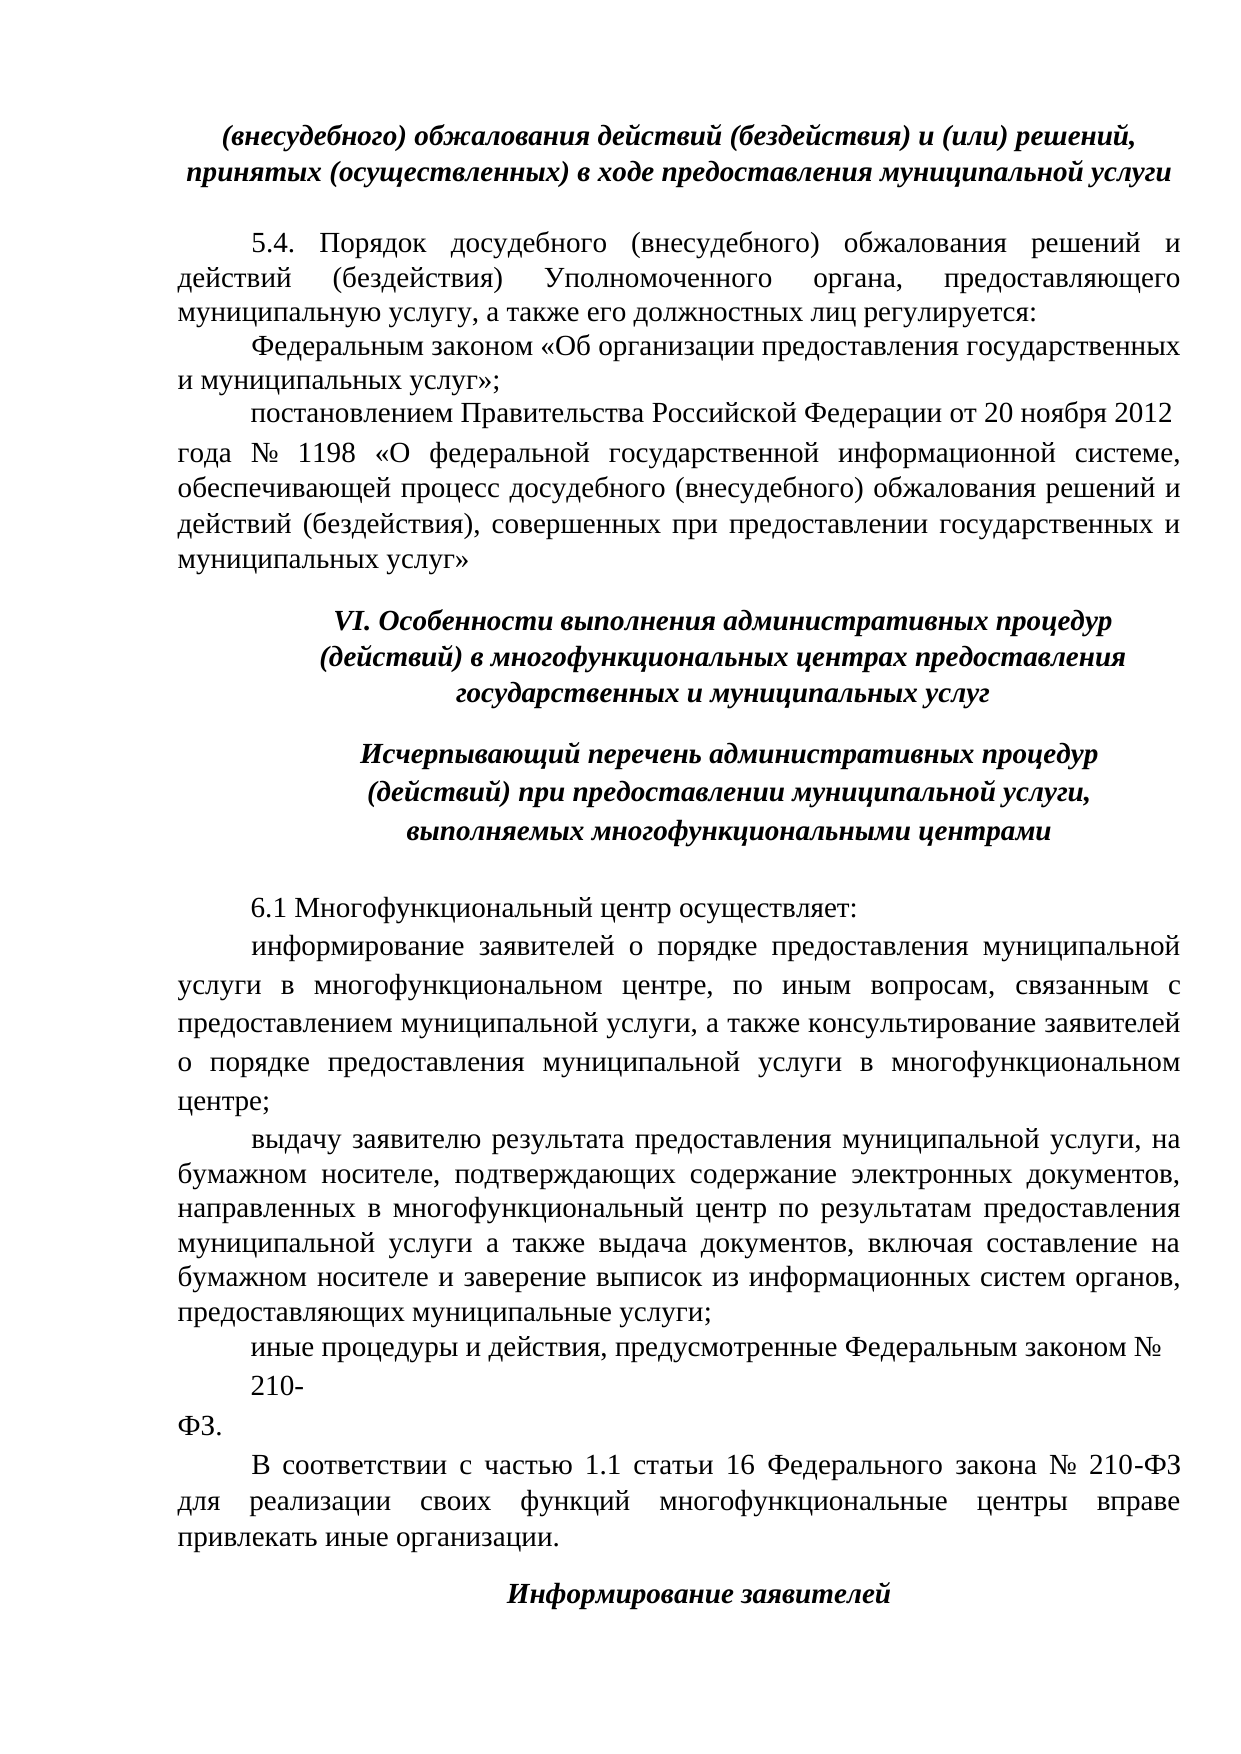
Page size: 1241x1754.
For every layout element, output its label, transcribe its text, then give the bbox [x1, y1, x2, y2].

text иные процедуры и действия, предусмотренные Федеральным законом № 210- [250, 1329, 1181, 1401]
text Исчерпывающий перечень административных процедур (действий) при предоставлении муниципальной услуги, выполняемых многофункциональными центрами [311, 736, 1148, 846]
text 5.4. Порядок досудебного (внесудебного) обжалования решений и действий (бездействия) Уполномоченного органа, предоставляющего муниципальную услугу, а также его должностных лиц регулируется: [177, 226, 1181, 328]
text VI. Особенности выполнения административных процедур (действий) в многофункциональных центрах предоставления государственных и муниципальных услуг [311, 603, 1135, 709]
text (внесудебного) обжалования действий (бездействия) и (или) решений, принятых (осуществленных) в ходе предоставления муниципальной услуги [177, 118, 1181, 188]
text Информирование заявителей [507, 1576, 1181, 1610]
text Федеральным законом «Об организации предоставления государственных и муниципальных услуг»; [177, 329, 1181, 395]
text постановлением Правительства Российской Федерации от 20 ноября 2012 [250, 396, 1181, 429]
text выдачу заявителю результата предоставления муниципальной услуги, на бумажном носителе, подтверждающих содержание электронных документов, направленных в многофункциональный центр по результатам предоставления муниципальной услуги а также выдача документов, включая составление на бумажном носителе и заверение выписок из информационных систем органов, предоставляющих муниципальные услуги; [177, 1121, 1181, 1327]
list соответствии с частью 1.1 статьи 16 Федерального закона № 210-ФЗ для реализации своих функций многофункциональные центры вправе привлекать иные организации. [177, 1447, 1181, 1553]
text года № 1198 «О федеральной государственной информационной системе, обеспечивающей процесс досудебного (внесудебного) обжалования решений и действий (бездействия), совершенных при предоставлении государственных и муниципальных услуг» [177, 435, 1181, 574]
text 6.1 Многофункциональный центр осуществляет: [250, 890, 1181, 923]
text ФЗ. [177, 1408, 1181, 1442]
text информирование заявителей о порядке предоставления муниципальной услуги в многофункциональном центре, по иным вопросам, связанным с предоставлением муниципальной услуги, а также консультирование заявителей о порядке предоставления муниципальной услуги в многофункциональном центре; [177, 928, 1181, 1116]
